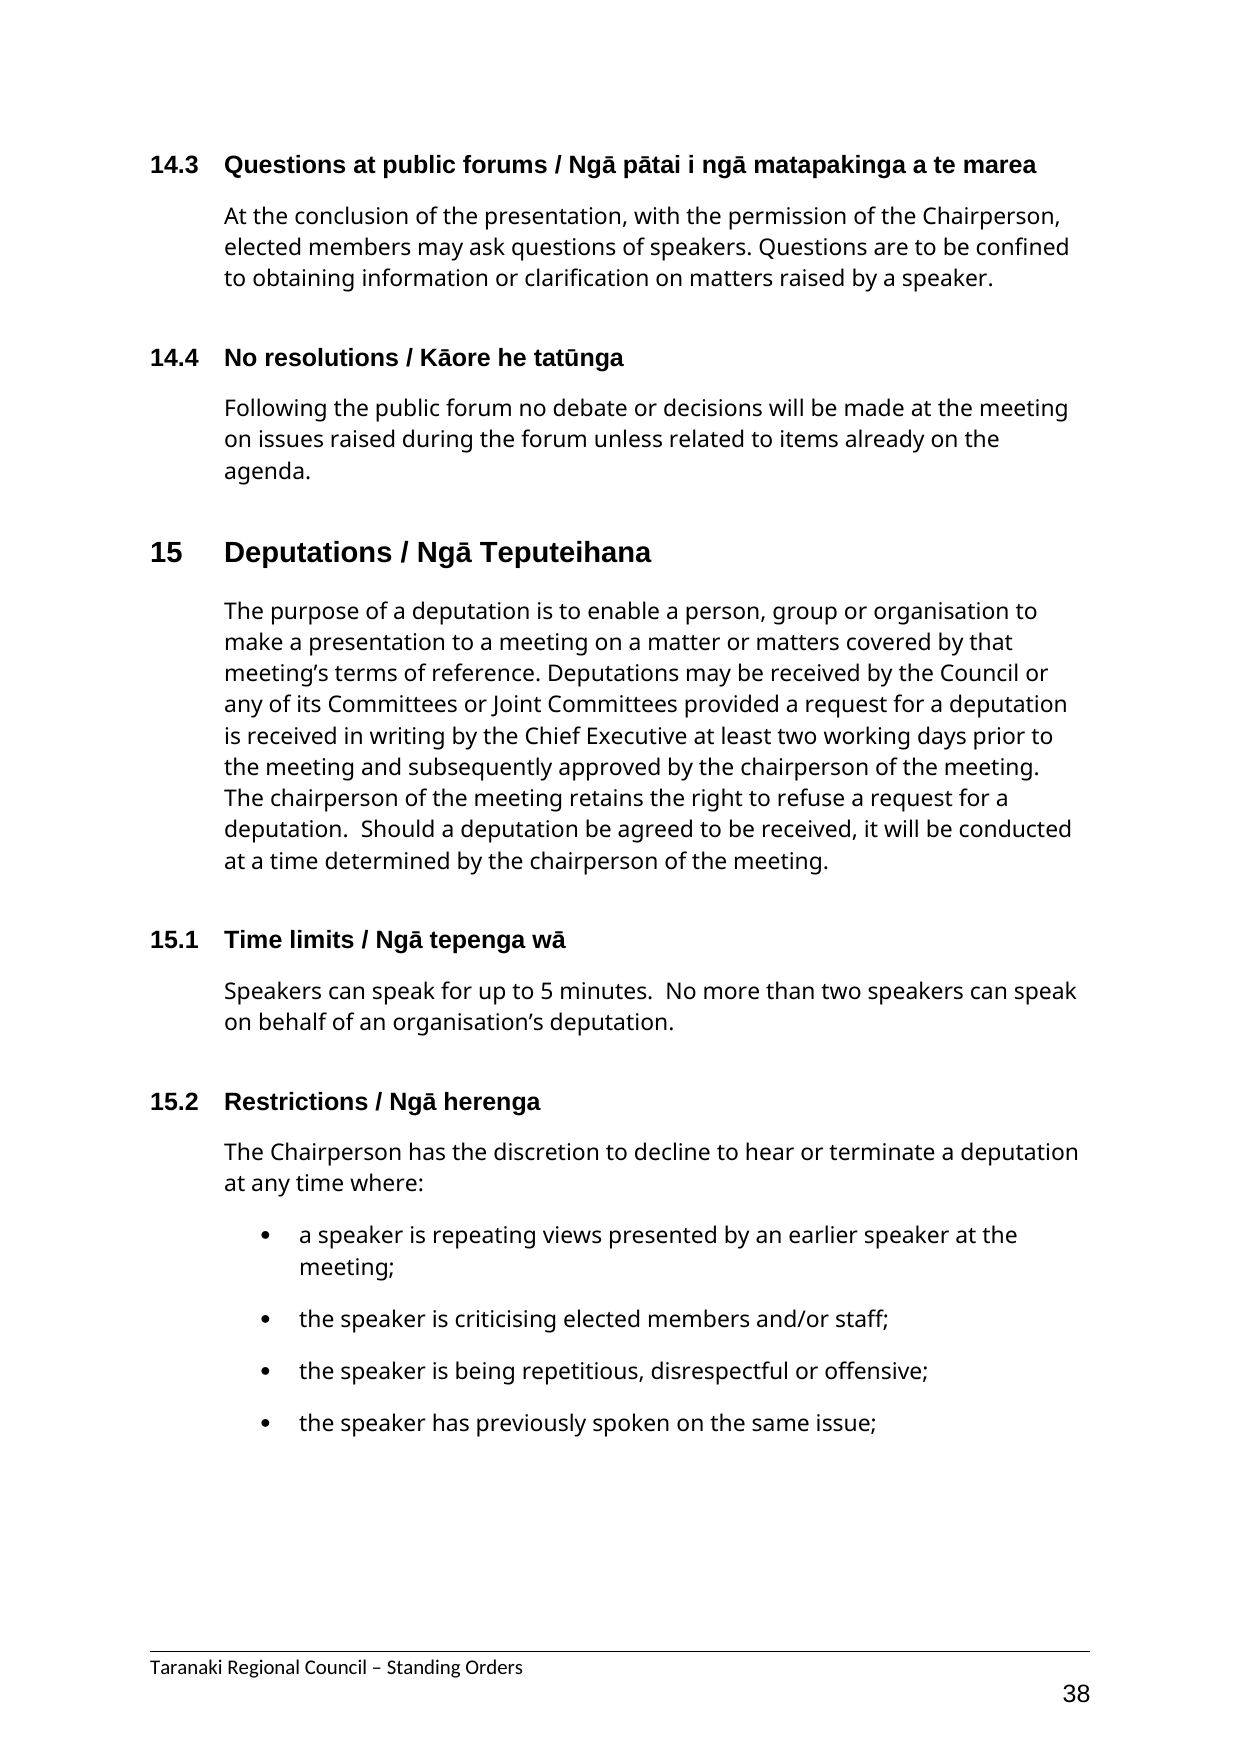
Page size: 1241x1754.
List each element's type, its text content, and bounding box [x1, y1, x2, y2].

text Following the public forum no debate or decisions will be made at the meeting on issues raised during the forum unless related to items already on the agenda. [224, 392, 1090, 514]
subtitle Questions at public forums / Ngā pātai i ngā matapakinga a te marea [150, 150, 1090, 179]
list a speaker is repeating views presented by an earlier speaker at the meeting; [261, 1219, 1090, 1282]
subtitle Time limits / Ngā tepenga wā [150, 925, 1090, 954]
list the speaker has previously spoken on the same issue; [261, 1407, 1090, 1438]
subtitle No resolutions / Kāore he tatūnga [150, 343, 1090, 371]
subtitle Deputations / Ngā Teputeihana [150, 535, 1090, 569]
text The purpose of a deputation is to enable a person, group or organisation to make a presentation to a meeting on a matter or matters covered by that meeting’s terms of reference. Deputations may be received by the Council or any of its Committees or Joint Committees provided a request for a deputation is received in writing by the Chief Executive at least two working days prior to the meeting and subsequently approved by the chairperson of the meeting. The chairperson of the meeting retains the right to refuse a request for a deputation. Should a deputation be agreed to be received, it will be conducted at a time determined by the chairperson of the meeting. [224, 594, 1090, 904]
list the speaker is being repetitious, disrespectful or offensive; [261, 1355, 1090, 1386]
list the speaker is criticising elected members and/or staff; [261, 1303, 1090, 1334]
text Speakers can speak for up to 5 minutes. No more than two speakers can speak on behalf of an organisation’s deputation. [224, 975, 1090, 1066]
text At the conclusion of the presentation, with the permission of the Chairperson, elected members may ask questions of speakers. Questions are to be confined to obtaining information or clarification on matters raised by a speaker. [224, 199, 1090, 322]
text The Chairperson has the discretion to decline to hear or terminate a deputation at any time where: [224, 1136, 1090, 1198]
subtitle Restrictions / Ngā herenga [150, 1086, 1090, 1115]
